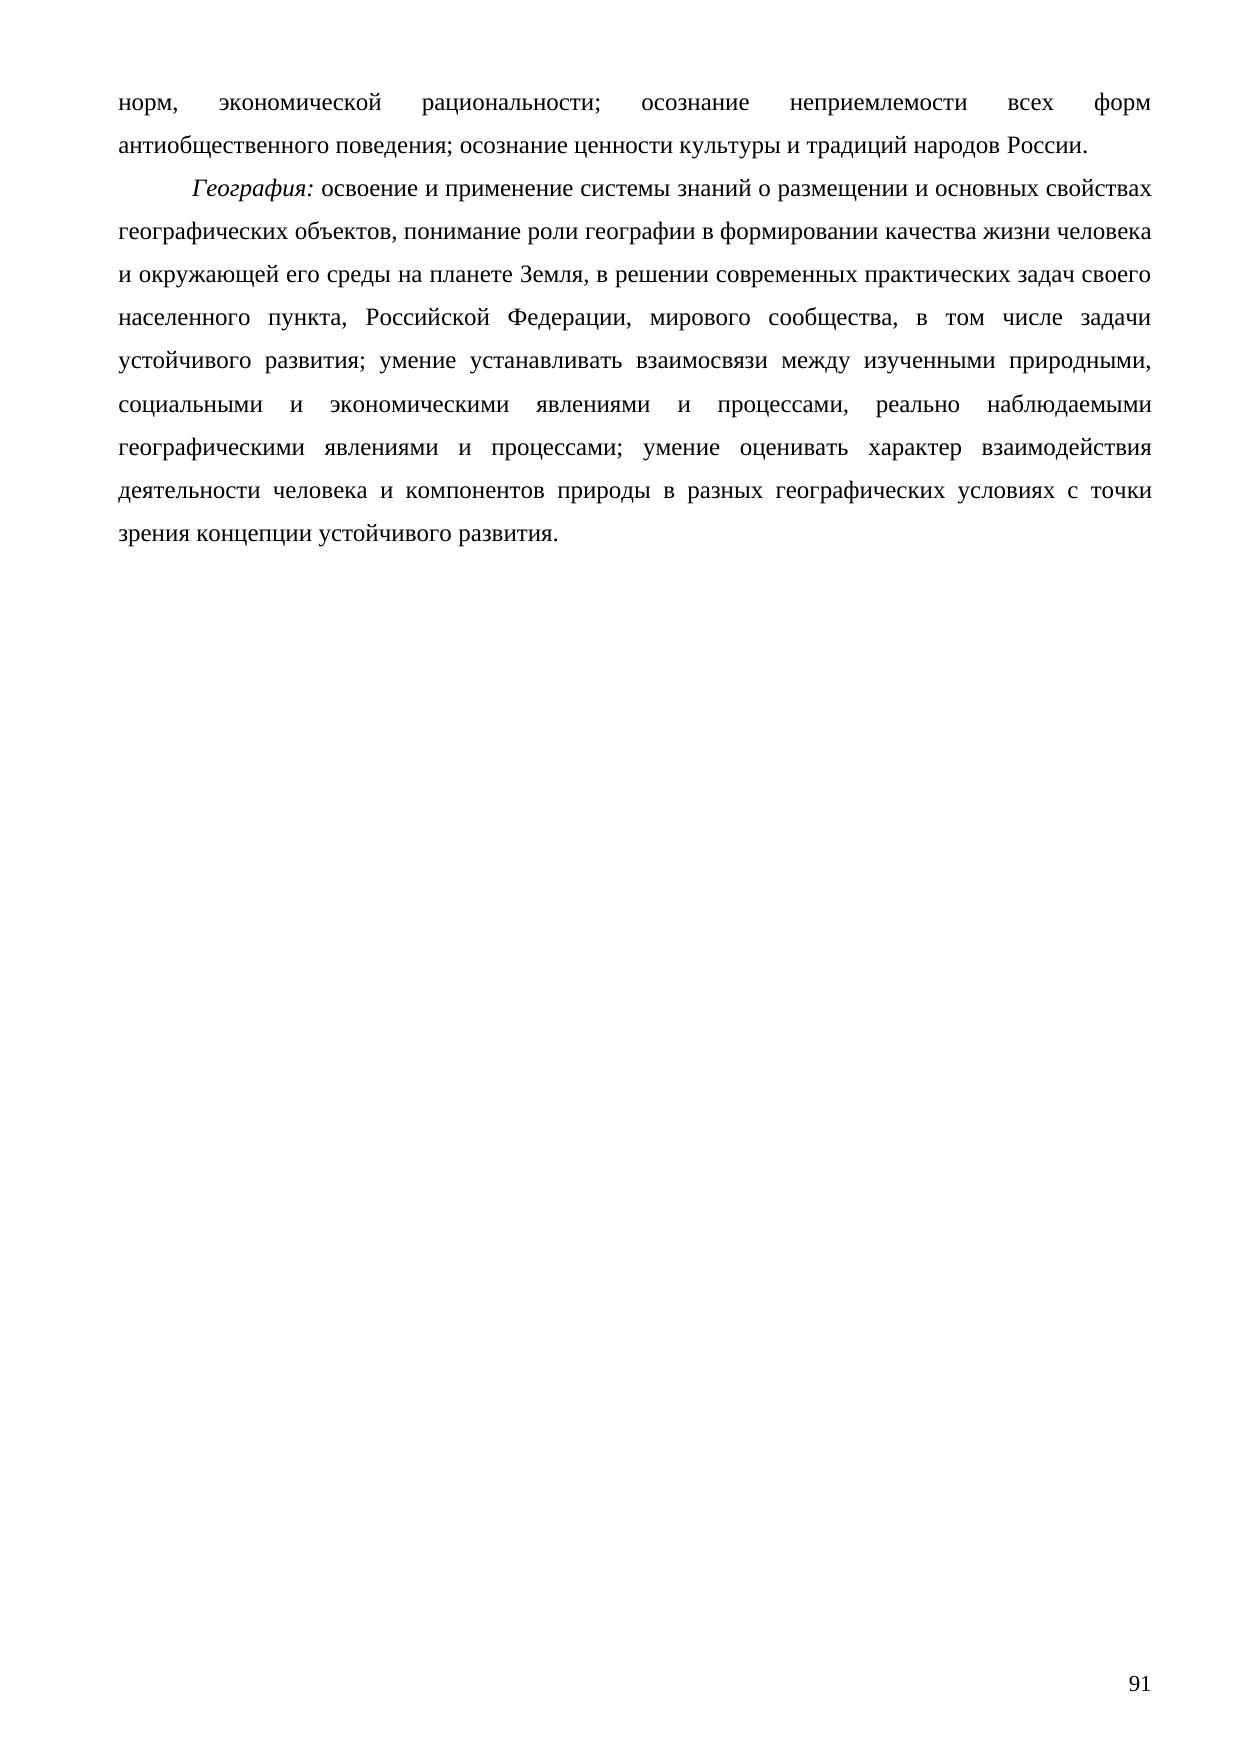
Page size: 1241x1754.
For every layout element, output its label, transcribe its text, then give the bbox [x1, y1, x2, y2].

text География: освоение и применение системы знаний о размещении и основных свойствах географических объектов, понимание роли географии в формировании качества жизни человека и окружающей его среды на планете Земля, в решении современных практических задач своего населенного пункта, Российской Федерации, мирового сообщества, в том числе задачи устойчивого развития; умение устанавливать взаимосвязи между изученными природными, социальными и экономическими явлениями и процессами, реально наблюдаемыми географическими явлениями и процессами; умение оценивать характер взаимодействия деятельности человека и компонентов природы в разных географических условиях с точки зрения концепции устойчивого развития. [118, 173, 1152, 547]
text норм, экономической рациональности; осознание неприемлемости всех форм антиобщественного поведения; осознание ценности культуры и традиций народов России. [118, 87, 1151, 159]
